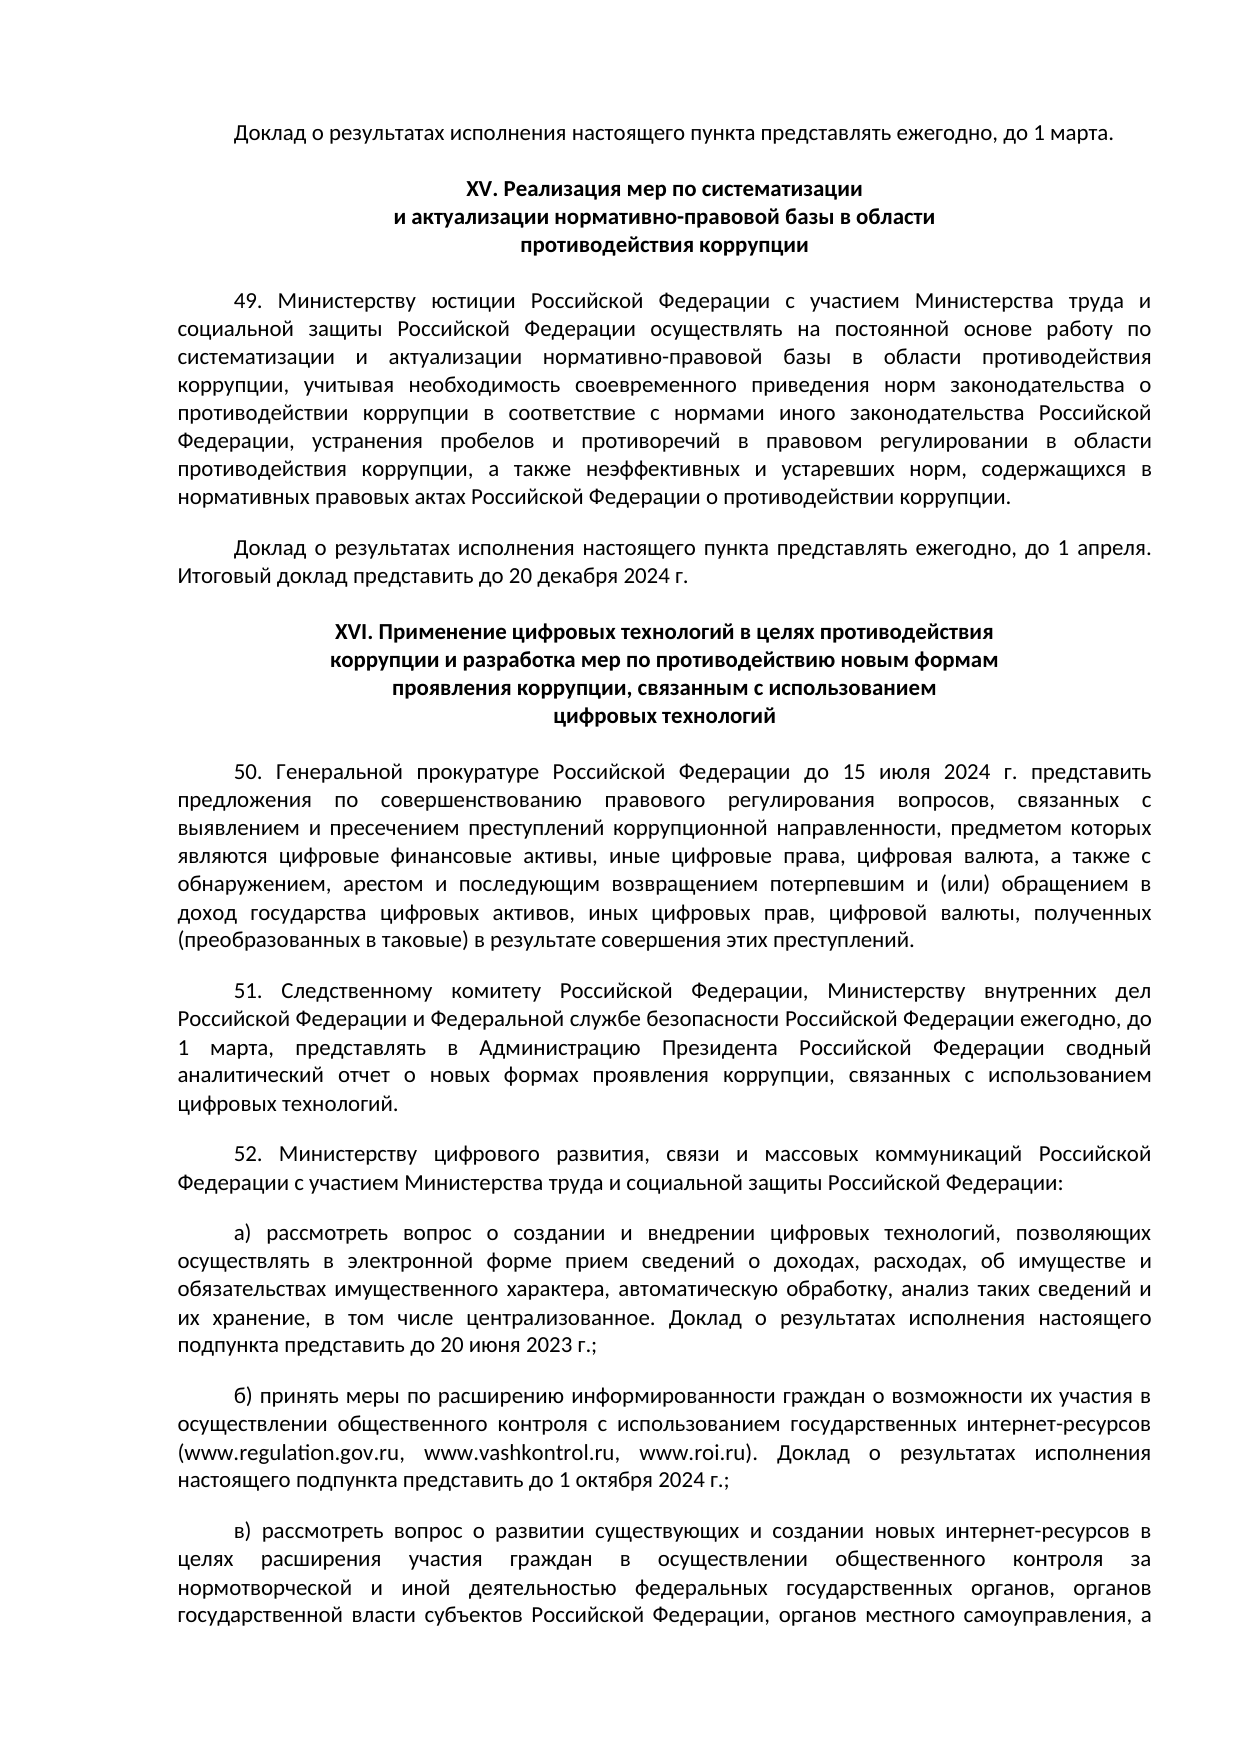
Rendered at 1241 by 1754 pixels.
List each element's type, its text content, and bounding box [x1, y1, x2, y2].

text Доклад о результатах исполнения настоящего пункта представлять ежегодно, до 1 апреля. Итоговый доклад представить до 20 декабря 2024 г. [177, 533, 1152, 589]
text XV. Реализация мер по систематизации [177, 174, 1152, 202]
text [177, 1517, 1152, 1629]
text противодействия коррупции [177, 230, 1152, 258]
text цифровых технологий [177, 701, 1152, 729]
text 52. Министерству цифрового развития, связи и массовых коммуникаций Российской Федерации с участием Министерства труда и социальной защиты Российской Федерации: [177, 1139, 1152, 1196]
text а) рассмотреть вопрос о создании и внедрении цифровых технологий, позволяющих осуществлять в электронной форме прием сведений о доходах, расходах, об имуществе и обязательствах имущественного характера, автоматическую обработку, анализ таких сведений и их хранение, в том числе централизованное. Доклад о результатах исполнения настоящего подпункта представить до 20 июня 2023 г.; [177, 1218, 1152, 1359]
text б) принять меры по расширению информированности граждан о возможности их участия в осуществлении общественного контроля с использованием государственных интернет-ресурсов (www.regulation.gov.ru, www.vashkontrol.ru, www.roi.ru). Доклад о результатах исполнения настоящего подпункта представить до 1 октября 2024 г.; [177, 1382, 1152, 1494]
text 50. Генеральной прокуратуре Российской Федерации до 15 июля 2024 г. представить предложения по совершенствованию правового регулирования вопросов, связанных с выявлением и пресечением преступлений коррупционной направленности, предметом которых являются цифровые финансовые активы, иные цифровые права, цифровая валюта, а также с обнаружением, арестом и последующим возвращением потерпевшим и (или) обращением в доход государства цифровых активов, иных цифровых прав, цифровой валюты, полученных (преобразованных в таковые) в результате совершения этих преступлений. [177, 757, 1152, 954]
text 51. Следственному комитету Российской Федерации, Министерству внутренних дел Российской Федерации и Федеральной службе безопасности Российской Федерации ежегодно, до 1 марта, представлять в Администрацию Президента Российской Федерации сводный аналитический отчет о новых формах проявления коррупции, связанных с использованием цифровых технологий. [177, 977, 1152, 1117]
text коррупции и разработка мер по противодействию новым формам [177, 645, 1152, 673]
text XVI. Применение цифровых технологий в целях противодействия [177, 617, 1152, 645]
text и актуализации нормативно-правовой базы в области [177, 202, 1152, 230]
text Доклад о результатах исполнения настоящего пункта представлять ежегодно, до 1 марта. [177, 118, 1152, 146]
text проявления коррупции, связанным с использованием [177, 673, 1152, 701]
text 49. Министерству юстиции Российской Федерации с участием Министерства труда и социальной защиты Российской Федерации осуществлять на постоянной основе работу по систематизации и актуализации нормативно-правовой базы в области противодействия коррупции, учитывая необходимость своевременного приведения норм законодательства о противодействии коррупции в соответствие с нормами иного законодательства Российской Федерации, устранения пробелов и противоречий в правовом регулировании в области противодействия коррупции, а также неэффективных и устаревших норм, содержащихся в нормативных правовых актах Российской Федерации о противодействии коррупции. [177, 286, 1152, 510]
